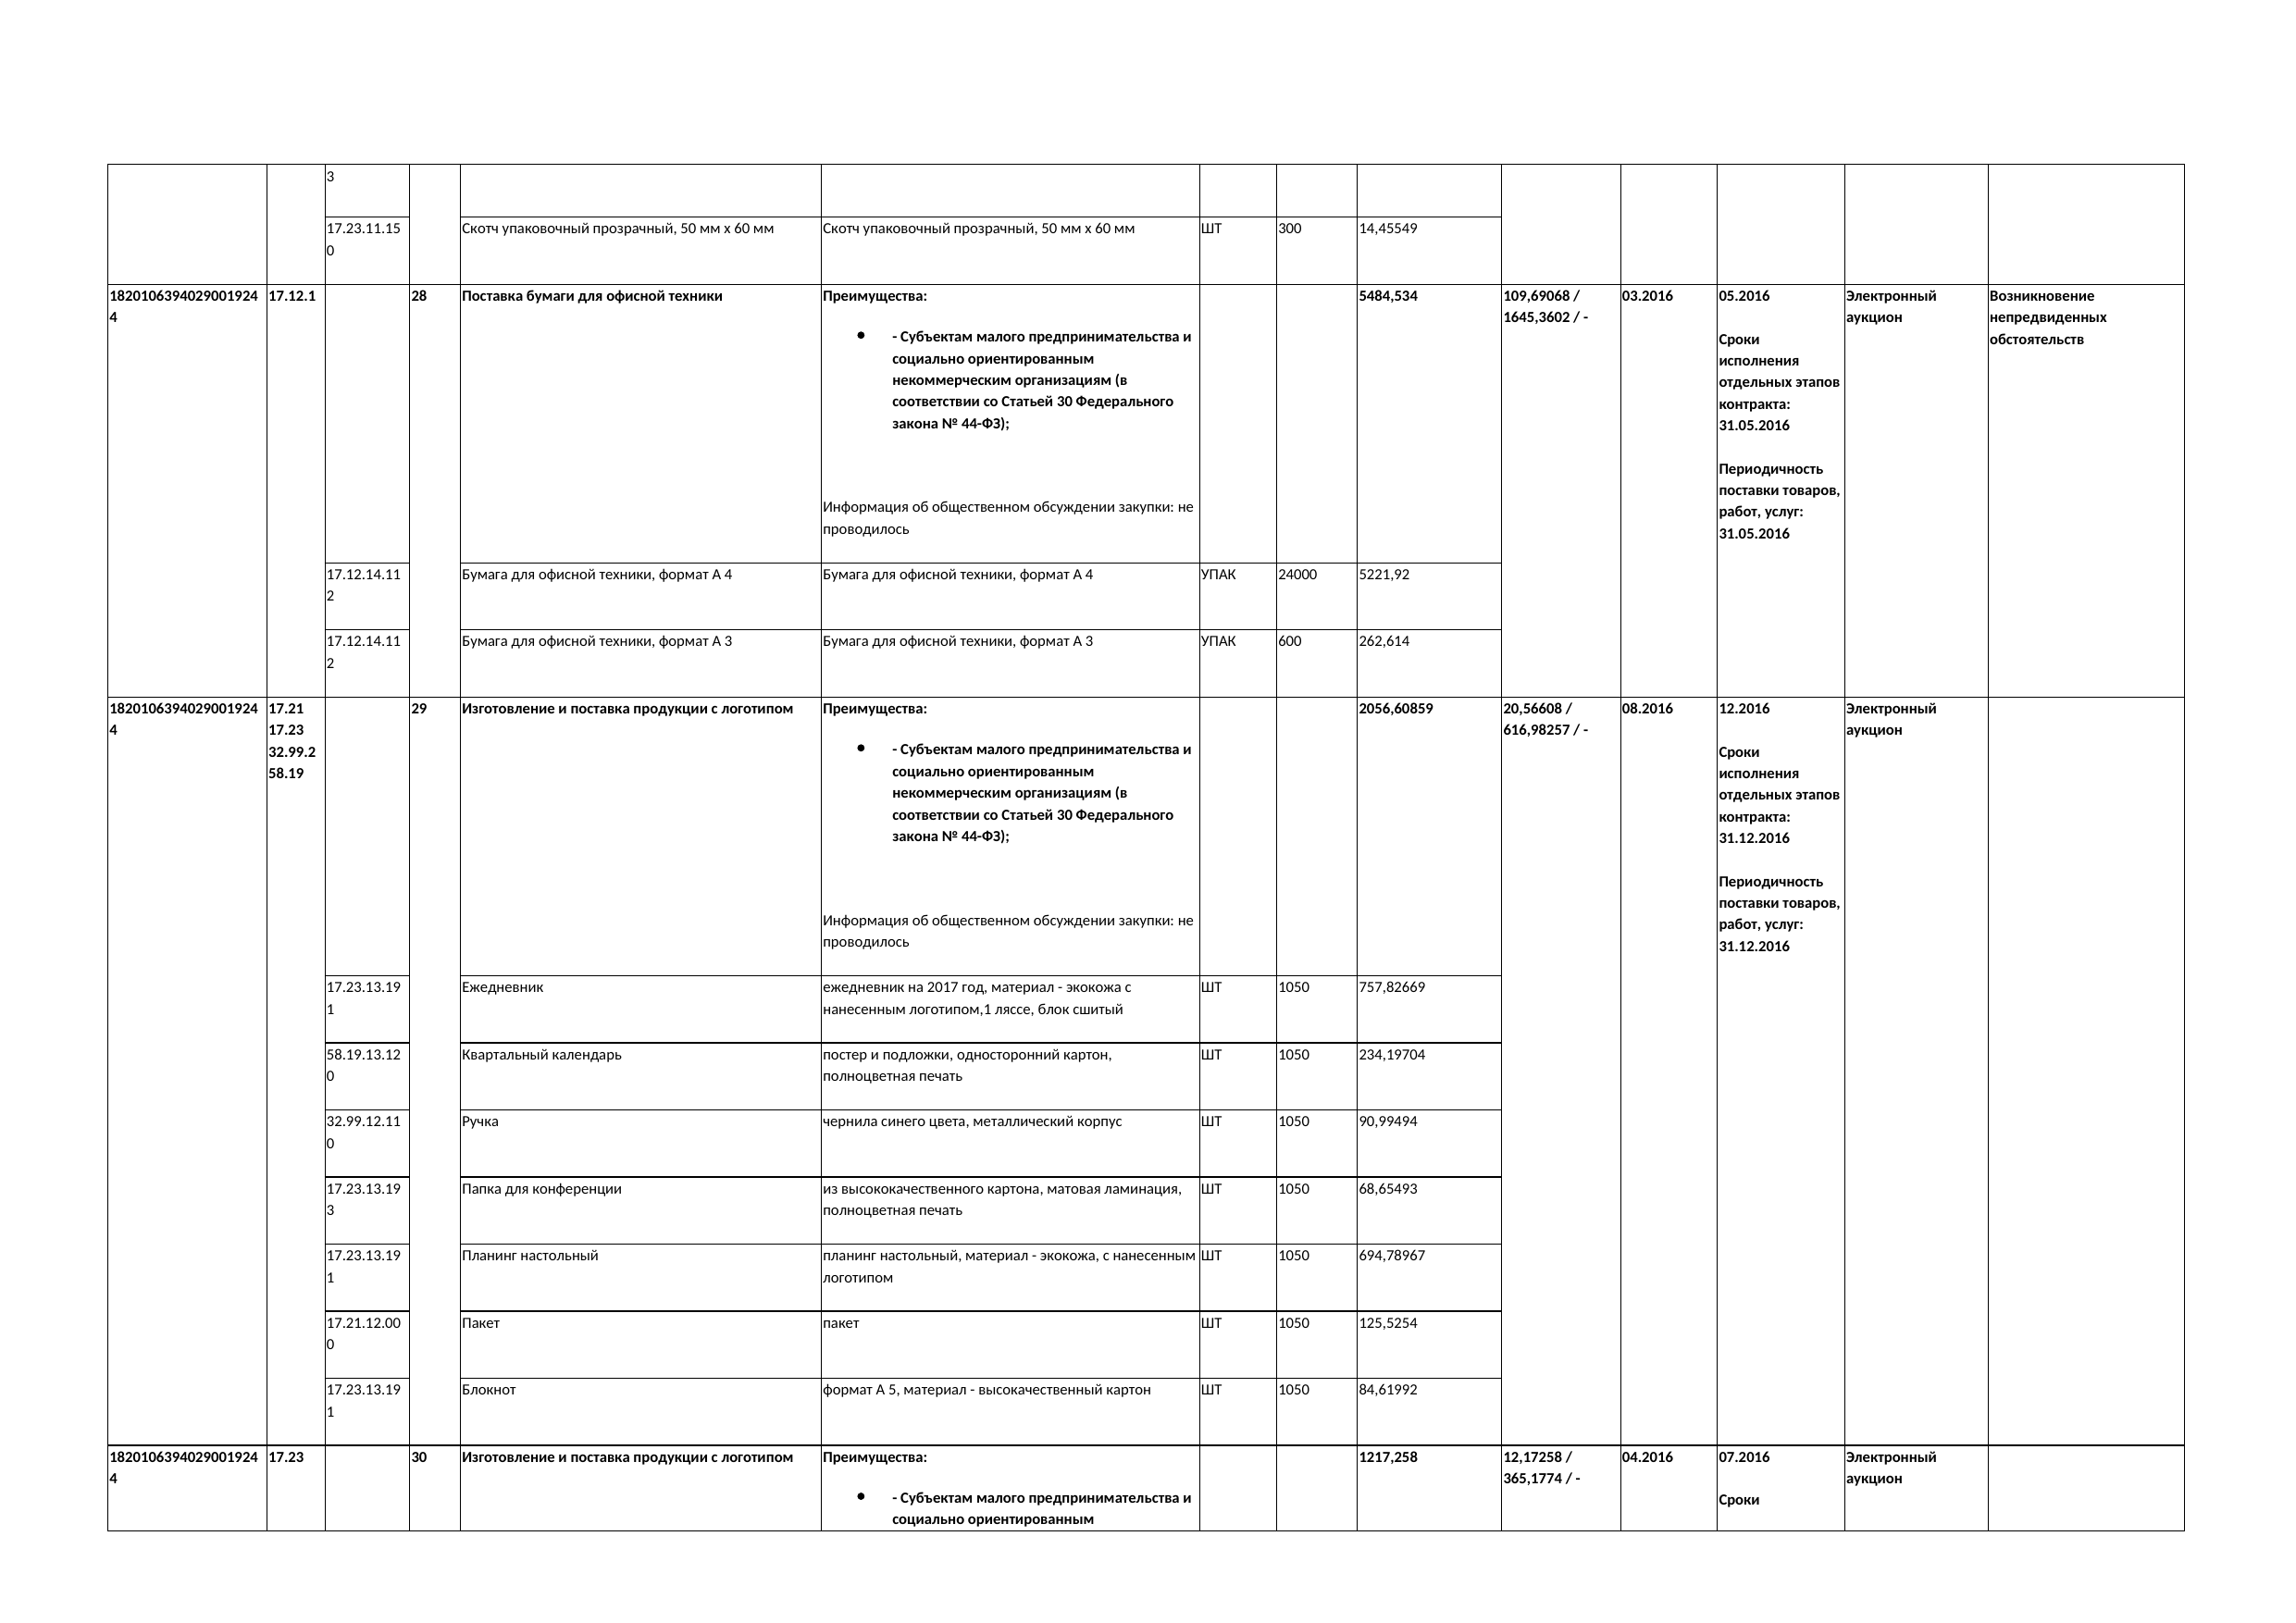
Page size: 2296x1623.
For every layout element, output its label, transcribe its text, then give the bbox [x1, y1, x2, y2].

table_cell 17.23.13.191 [326, 1245, 409, 1310]
table_cell пакет [822, 1312, 1199, 1378]
table_cell 5484,534 [1358, 285, 1501, 563]
table_cell 17.23.13.193 [326, 165, 409, 217]
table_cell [822, 1446, 1199, 1530]
table_cell Электронный аукцион [1845, 285, 1988, 697]
table_cell 600 [1277, 630, 1357, 697]
table_cell 234,19704 [1358, 1044, 1501, 1109]
table_cell 17.23 [267, 1446, 325, 1530]
table_cell 58.19.13.120 [326, 1044, 409, 1109]
table_cell из высококачественного картона, матовая ламинация, полноцветная печать [822, 1178, 1199, 1244]
table_cell УПАК [1200, 630, 1276, 697]
table_cell 229,87388 [1358, 165, 1501, 217]
table_cell Блокнот [461, 1379, 821, 1444]
table_cell Квартальный календарь [461, 1044, 821, 1109]
table_cell 17.23.13.191 [326, 1379, 409, 1444]
table_cell Бумага для офисной техники, формат А 4 [822, 564, 1199, 629]
table_cell 29 [410, 698, 460, 1444]
table_cell [1200, 698, 1276, 975]
table_cell ШТ [1200, 1379, 1276, 1444]
table_cell 17.21 17.23 32.99.2 58.19 [267, 698, 325, 1444]
table_cell ШТ [1200, 1110, 1276, 1176]
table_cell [1502, 1446, 1620, 1530]
table_cell [1277, 1446, 1357, 1530]
table_cell ШТ [1200, 1312, 1276, 1378]
table_cell Изготовление и поставка продукции с логотипом [461, 698, 821, 975]
table_cell ШТ [1200, 1245, 1276, 1310]
table_cell 1050 [1277, 1110, 1357, 1176]
table_cell Скотч упаковочный прозрачный, 50 мм х 60 мм [822, 217, 1199, 284]
table_cell [1200, 285, 1276, 563]
table_cell 08.2016 [1621, 698, 1717, 1444]
table_cell [1989, 1446, 2184, 1530]
table_cell Электронный аукцион [1845, 698, 1988, 1444]
table_cell планинг настольный, материал - экокожа, с нанесенным логотипом [822, 1245, 1199, 1310]
table_cell 18201063940290019244 [108, 698, 267, 1444]
table_cell Электронный аукцион [1845, 1446, 1988, 1530]
table_cell 1050 [1277, 1178, 1357, 1244]
table_cell [1277, 698, 1357, 975]
table_cell ШТ [1200, 217, 1276, 284]
table_cell 12.2016 Сроки исполнения отдельных этапов контракта: 31.12.2016 Периодичность поставки товаров, работ, услуг: 31.12.2016 [1718, 698, 1844, 1444]
table_cell 17.23.13.191 [326, 976, 409, 1042]
table_cell 2056,60859 [1358, 698, 1501, 975]
table_cell [326, 698, 409, 975]
table_cell 694,78967 [1358, 1245, 1501, 1310]
table_cell Бумага для офисной техники, формат А 3 [461, 630, 821, 697]
table_cell 1050 [1277, 1379, 1357, 1444]
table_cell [108, 1446, 267, 1530]
table_cell ШТ [1200, 165, 1276, 217]
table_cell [461, 1446, 821, 1530]
table_cell постер и подложки, односторонний картон, полноцветная печать [822, 1044, 1199, 1109]
table_cell Бумага для офисной техники, формат А 3 [822, 630, 1199, 697]
table_cell 262,614 [1358, 630, 1501, 697]
table_cell ШТ [1200, 976, 1276, 1042]
table_cell Ручка [461, 1110, 821, 1176]
table_cell 24000 [1277, 564, 1357, 629]
table_cell Планинг настольный [461, 1245, 821, 1310]
table_cell 1050 [1277, 976, 1357, 1042]
table_cell [1200, 1446, 1276, 1530]
table_cell 32.99.12.110 [326, 1110, 409, 1176]
table_cell 18201063940290019244 [108, 285, 267, 697]
table_cell 68,65493 [1358, 1178, 1501, 1244]
table_cell [326, 1446, 409, 1530]
table_cell 1500 [1277, 165, 1357, 217]
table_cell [461, 165, 821, 217]
table_cell 28 [410, 285, 460, 697]
table_cell 17.21.12.000 [326, 1312, 409, 1378]
table_cell Поставка бумаги для офисной техники [461, 285, 821, 563]
table_cell [326, 285, 409, 563]
table_cell Скотч упаковочный прозрачный, 50 мм х 60 мм [461, 217, 821, 284]
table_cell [822, 165, 1199, 217]
table_cell Папка для конференции [461, 1178, 821, 1244]
table_cell 125,5254 [1358, 1312, 1501, 1378]
table_cell чернила синего цвета, металлический корпус [822, 1110, 1199, 1176]
table_cell [1989, 698, 2184, 1444]
table_cell 5221,92 [1358, 564, 1501, 629]
table_cell Ежедневник [461, 976, 821, 1042]
table_cell 14,45549 [1358, 217, 1501, 284]
table_cell 17.12.14.112 [326, 564, 409, 629]
table_cell 1050 [1277, 1245, 1357, 1310]
table_cell 17.23.11.150 [326, 217, 409, 284]
table_cell 03.2016 [1621, 285, 1717, 697]
table_cell 04.2016 [1621, 1446, 1717, 1530]
table_cell ШТ [1200, 1178, 1276, 1244]
table_cell 109,69068 / 1645,3602 / - [1502, 285, 1620, 697]
table_cell 30 [410, 1446, 460, 1530]
table_cell 17.12.1 [267, 285, 325, 697]
table_cell 1217,258 [1358, 1446, 1501, 1530]
table_cell 17.12.14.112 [326, 630, 409, 697]
table_cell ШТ [1200, 1044, 1276, 1109]
table_cell Бумага для офисной техники, формат А 4 [461, 564, 821, 629]
table_cell 1050 [1277, 1044, 1357, 1109]
table_cell Пакет [461, 1312, 821, 1378]
table_cell 1050 [1277, 1312, 1357, 1378]
table_cell ежедневник на 2017 год, материал - экокожа с нанесенным логотипом,1 ляссе, блок сшитый [822, 976, 1199, 1042]
table_cell формат А 5, материал - высокачественный картон [822, 1379, 1199, 1444]
table_cell 05.2016 Сроки исполнения отдельных этапов контракта: 31.05.2016 Периодичность поставки товаров, работ, услуг: 31.05.2016 [1718, 285, 1844, 697]
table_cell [1718, 1446, 1844, 1530]
table_cell 17.23.13.193 [326, 1178, 409, 1244]
table_cell Возникновение непредвиденных обстоятельств [1989, 285, 2184, 697]
table_cell УПАК [1200, 564, 1276, 629]
table_cell 20,56608 / 616,98257 / - [1502, 698, 1620, 1444]
table_cell 757,82669 [1358, 976, 1501, 1042]
table_cell 300 [1277, 217, 1357, 284]
table_cell 90,99494 [1358, 1110, 1501, 1176]
table_cell 84,61992 [1358, 1379, 1501, 1444]
table_cell [1277, 285, 1357, 563]
